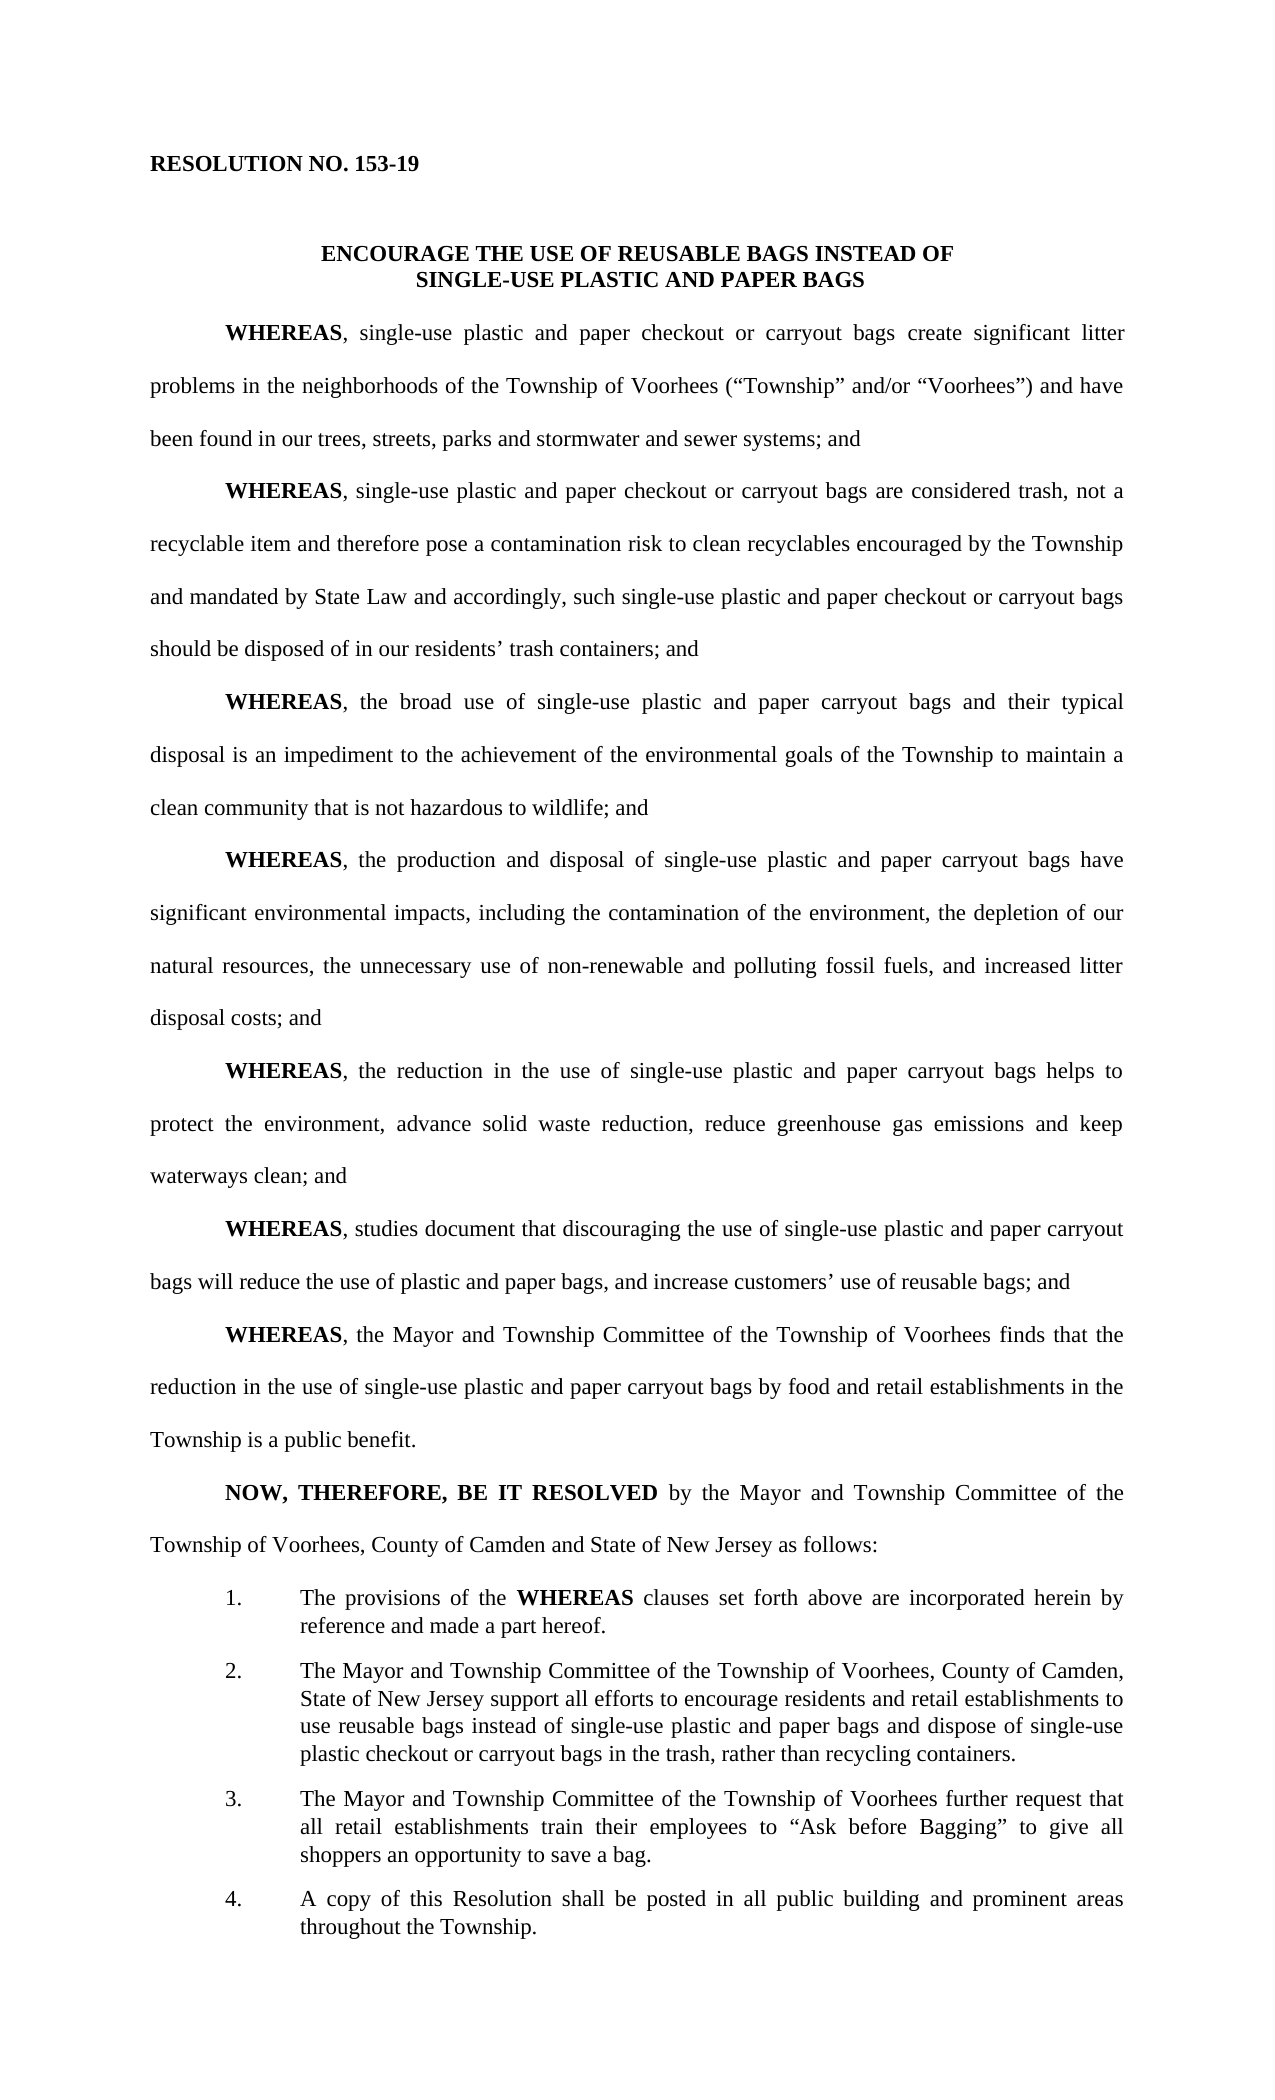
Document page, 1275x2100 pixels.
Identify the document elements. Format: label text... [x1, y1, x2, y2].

text WHEREAS, studies document that discouraging the use of single-use plastic and paper carryout bags will reduce the use of plastic and paper bags, and increase customers’ use of reusable bags; and [150, 1215, 1125, 1294]
text WHEREAS, the broad use of single-use plastic and paper carryout bags and their typical disposal is an impediment to the achievement of the environmental goals of the Township to maintain a clean community that is not hazardous to wildlife; and [150, 688, 1125, 820]
text WHEREAS, the production and disposal of single-use plastic and paper carryout bags have significant environmental impacts, including the contamination of the environment, the depletion of our natural resources, the unnecessary use of non-renewable and polluting fossil fuels, and increased litter disposal costs; and [150, 846, 1125, 1031]
text NOW, THEREFORE, BE IT RESOLVED by the Mayor and Township Committee of the Township of Voorhees, County of Camden and State of New Jersey as follows: [150, 1479, 1125, 1558]
text 3. The Mayor and Township Committee of the Township of Voorhees further request that all retail establishments train their employees to “Ask before Bagging” to give all shoppers an opportunity to save a bag. [225, 1785, 1125, 1867]
text WHEREAS, single-use plastic and paper checkout or carryout bags are considered trash, not a recyclable item and therefore pose a contamination risk to clean recyclables encouraged by the Township and mandated by State Law and accordingly, such single-use plastic and paper checkout or carryout bags should be disposed of in our residents’ trash containers; and [150, 477, 1125, 662]
text 1. The provisions of the WHEREAS clauses set forth above are incorporated herein by reference and made a part hereof. [225, 1584, 1125, 1638]
text WHEREAS, single-use plastic and paper checkout or carryout bags create significant litter problems in the neighborhoods of the Township of Voorhees (“Township” and/or “Voorhees”) and have been found in our trees, streets, parks and stormwater and sewer systems; and [150, 319, 1125, 451]
text ENCOURAGE THE USE OF REUSABLE BAGS INSTEAD OF [150, 240, 1125, 267]
text WHEREAS, the reduction in the use of single-use plastic and paper carryout bags helps to protect the environment, advance solid waste reduction, reduce greenhouse gas emissions and keep waterways clean; and [150, 1057, 1125, 1189]
text 4. A copy of this Resolution shall be posted in all public building and prominent areas throughout the Township. [225, 1886, 1125, 1940]
text SINGLE-USE PLASTIC AND PAPER BAGS [150, 267, 1125, 293]
text 2. The Mayor and Township Committee of the Township of Voorhees, County of Camden, State of New Jersey support all efforts to encourage residents and retail establishments to use reusable bags instead of single-use plastic and paper bags and dispose of single-use plastic checkout or carryout bags in the trash, rather than recycling containers. [225, 1657, 1125, 1767]
text RESOLUTION NO. 153-19 [150, 150, 1125, 176]
text WHEREAS, the Mayor and Township Committee of the Township of Voorhees finds that the reduction in the use of single-use plastic and paper carryout bags by food and retail establishments in the Township is a public benefit. [150, 1321, 1125, 1452]
